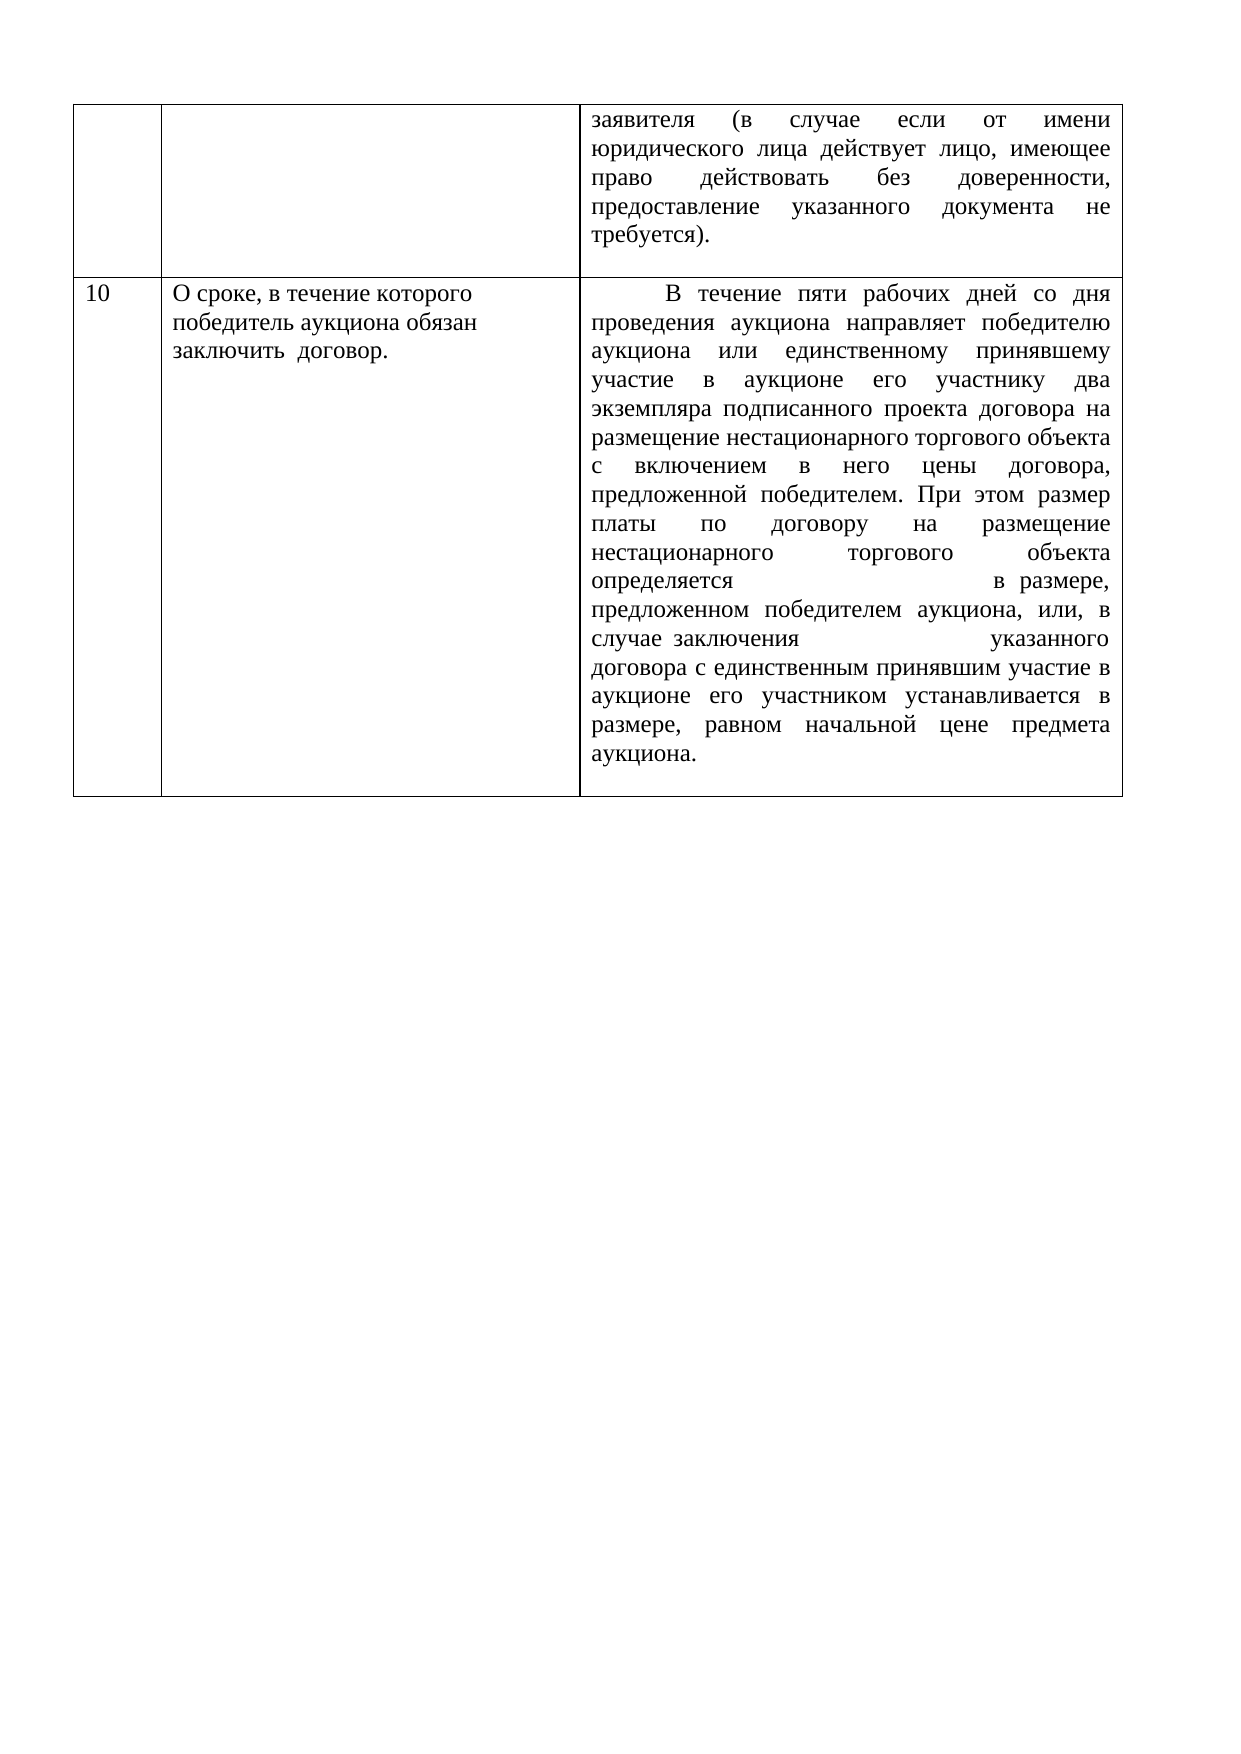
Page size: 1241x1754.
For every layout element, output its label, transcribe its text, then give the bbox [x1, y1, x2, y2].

table_cell 10 [74, 278, 161, 796]
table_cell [162, 105, 579, 277]
table_cell В течение пяти рабочих дней со дня проведения аукциона направляет победителю аукциона или единственному принявшему участие в аукционе его участнику два экземпляра подписанного проекта договора на размещение нестационарного торгового объекта с включением в него цены договора, предложенной победителем. При этом размер платы по договору на размещение нестационарного торгового объекта определяется в размере, предложенном победителем аукциона, или, в случае заключения указанного договора с единственным принявшим участие в аукционе его участником устанавливается в размере, равном начальной цене предмета аукциона. [581, 278, 1122, 796]
table_cell О сроке, в течение которого победитель аукциона обязан заключить договор. [162, 278, 579, 796]
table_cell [581, 105, 1122, 277]
table_cell 9 [74, 105, 161, 277]
